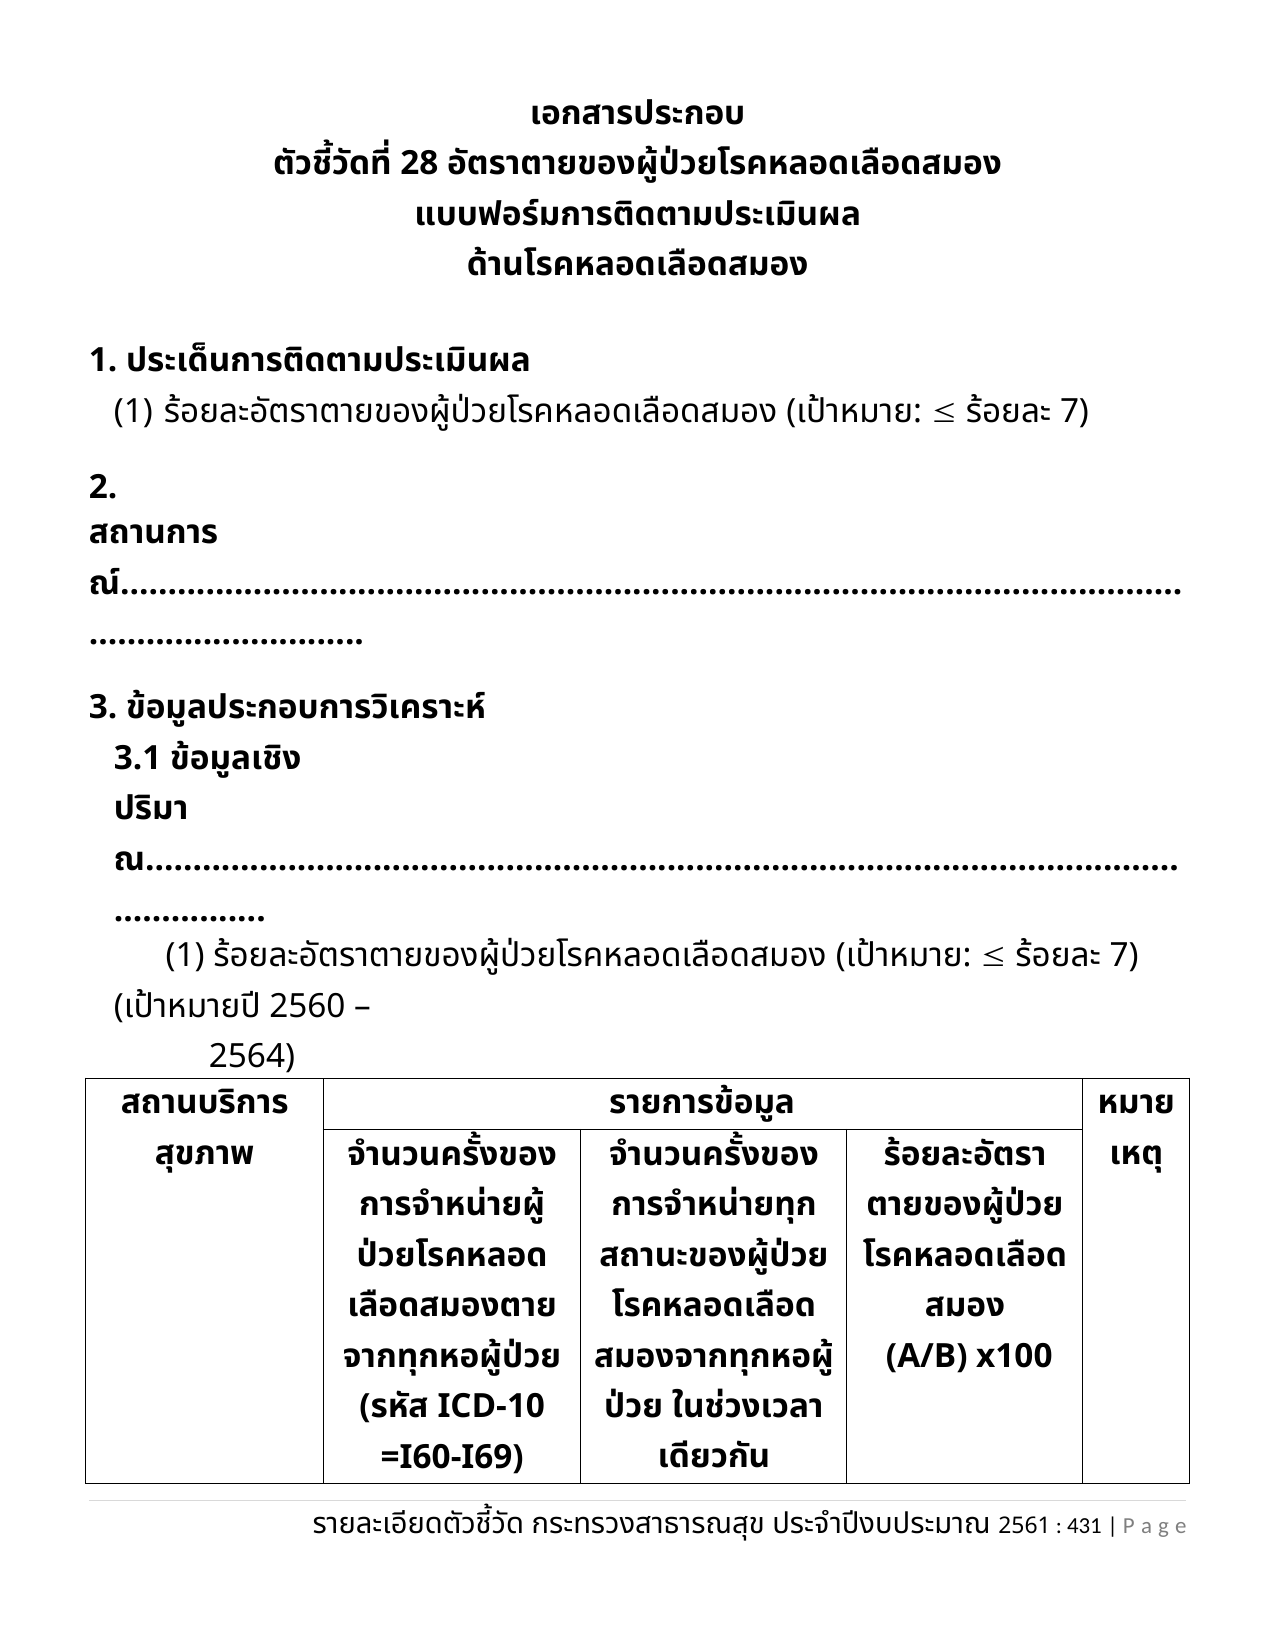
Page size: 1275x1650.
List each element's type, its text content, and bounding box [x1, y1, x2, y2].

text 3.1 ข้อมูลเชิงปริมาณ............................................................................................................................. [114, 734, 1186, 931]
text เอกสารประกอบ [89, 89, 1186, 139]
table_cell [847, 1130, 1082, 1483]
text 1. ประเด็นการติดตามประเมินผล [89, 336, 1186, 387]
text ด้านโรคหลอดเลือดสมอง [89, 240, 1186, 291]
table_header สถานบริการสุขภาพ [86, 1079, 323, 1483]
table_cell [581, 1130, 846, 1483]
text ตัวชี้วัดที่ 28 อัตราตายของผู้ป่วยโรคหลอดเลือดสมอง [89, 139, 1186, 190]
list 2564) [113, 1032, 1186, 1077]
text 2. สถานการณ์............................................................................................................................................. [89, 463, 1186, 654]
text แบบฟอร์มการติดตามประเมินผล [89, 190, 1186, 240]
list (1) ร้อยละอัตราตายของผู้ป่วยโรคหลอดเลือดสมอง (เป้าหมาย: ร้อยละ 7) (เป้าหมายปี 2560 – [113, 931, 1186, 1032]
table_header รายการข้อมูล [324, 1079, 1082, 1129]
list ร้อยละอัตราตายของผู้ป่วยโรคหลอดเลือดสมอง (เป้าหมาย: ร้อยละ 7) [114, 387, 1186, 437]
table_header หมายเหตุ [1083, 1079, 1189, 1483]
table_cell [324, 1130, 580, 1483]
text 3. ข้อมูลประกอบการวิเคราะห์ [89, 683, 1186, 734]
